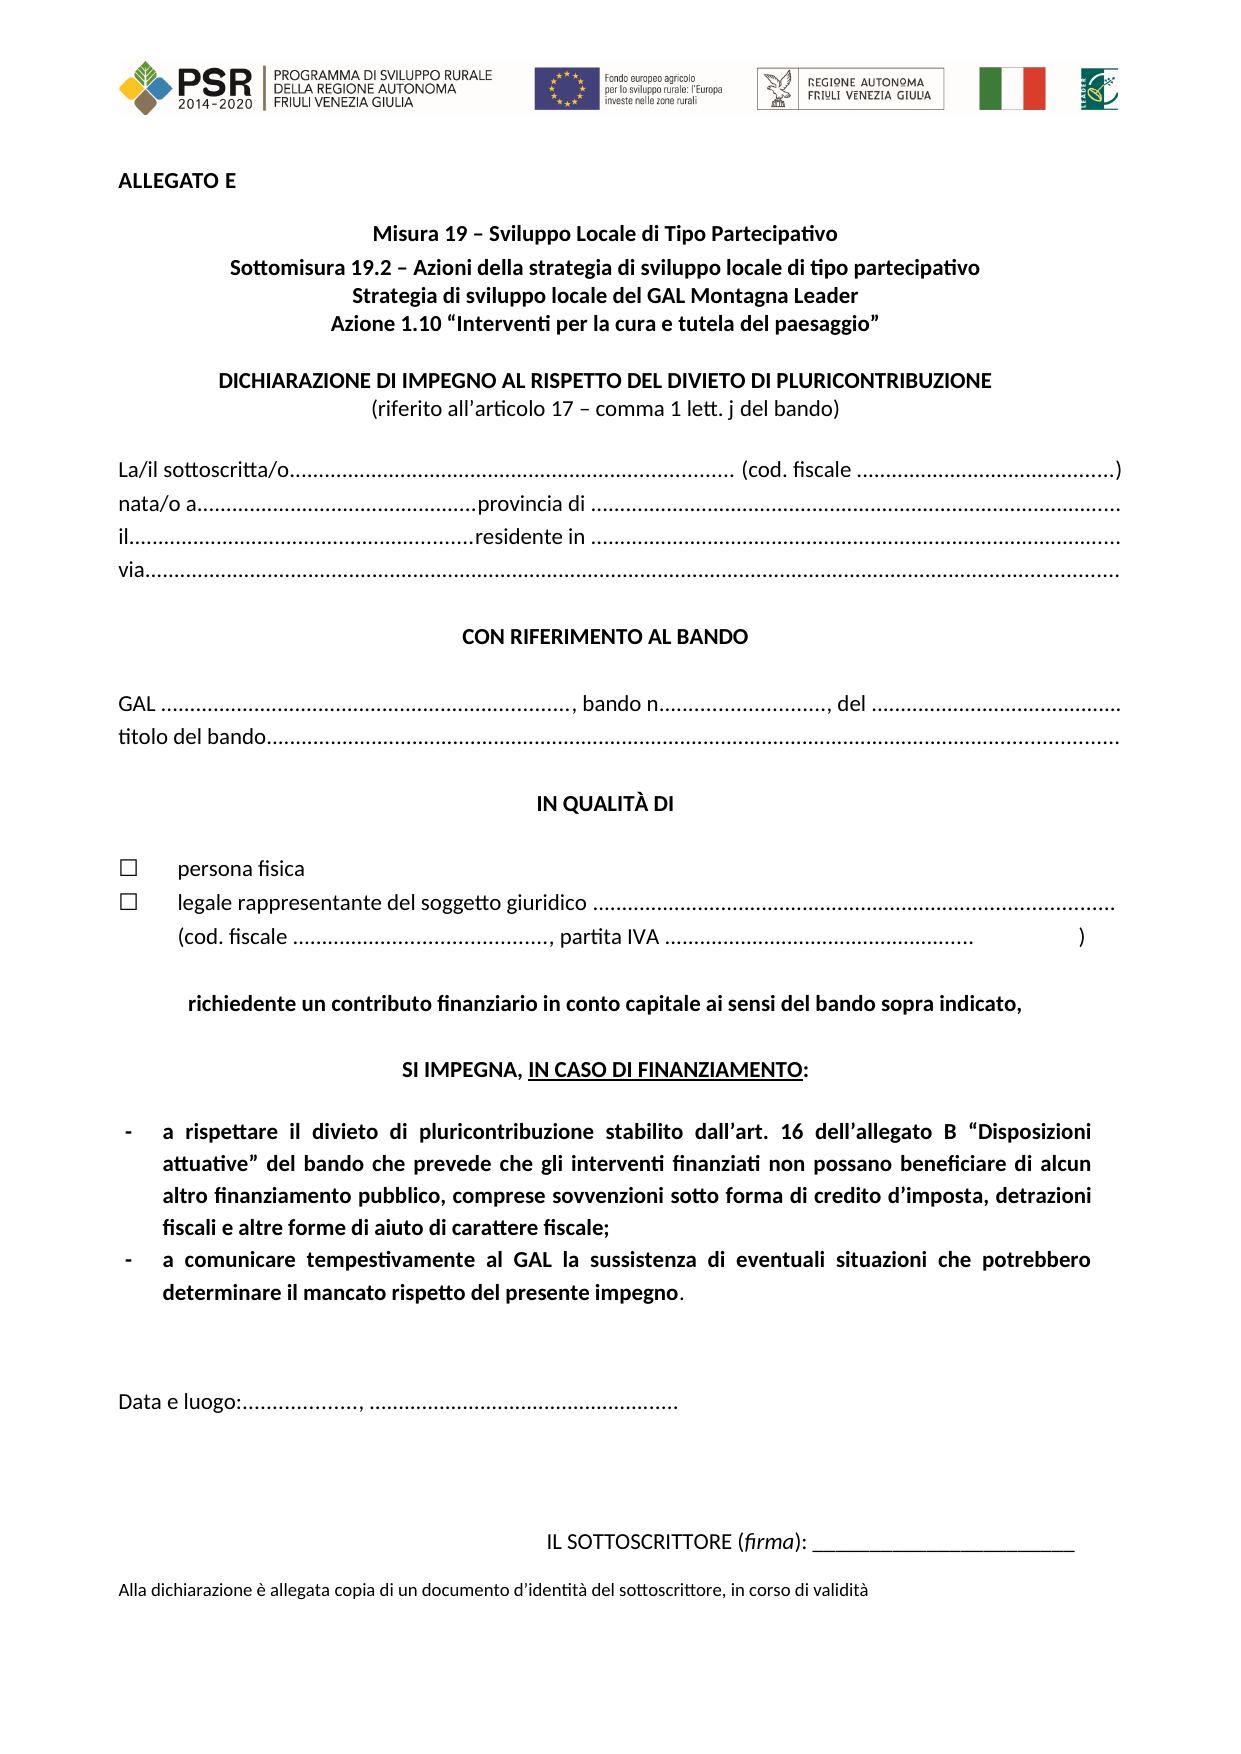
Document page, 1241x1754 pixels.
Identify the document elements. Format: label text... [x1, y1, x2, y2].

title ALLEGATO E [118, 166, 915, 194]
list a rispettare il divieto di pluricontribuzione stabilito dall’art. 16 dell’allegato B “Disposizioni attuative” del bando che prevede che gli interventi finanziati non possano beneficiare di alcun altro finanziamento pubblico, comprese sovvenzioni sotto forma di credito d’imposta, detrazioni fiscali e altre forme di aiuto di carattere fiscale; [125, 1117, 1092, 1241]
text (riferito all’articolo 17 – comma 1 lett. j del bando) [118, 394, 1092, 422]
text SI IMPEGNA, IN CASO DI FINANZIAMENTO: [118, 1050, 1092, 1083]
list a comunicare tempestivamente al GAL la sussistenza di eventuali situazioni che potrebbero determinare il mancato rispetto del presente impegno. [125, 1246, 1092, 1306]
text La/il sottoscritta/o (cod. fiscale ) [118, 450, 1092, 483]
text via [118, 550, 1092, 583]
text IN QUALITÀ DI [118, 783, 1092, 817]
text legale rappresentante del soggetto giuridico [118, 883, 1092, 917]
text titolo del bando [118, 717, 1092, 750]
text GAL , bando n. , del [118, 683, 1092, 717]
text (cod. fiscale , partita IVA ) [118, 917, 1092, 950]
text Alla dichiarazione è allegata copia di un documento d’identità del sottoscrittore, in corso di validità [118, 1578, 1092, 1601]
text persona fisica [118, 850, 1092, 883]
text DICHIARAZIONE DI IMPEGNO AL RISPETTO DEL DIVIETO DI PLURICONTRIBUZIONE [118, 366, 1092, 394]
text Data e luogo: , [118, 1387, 1092, 1415]
picture [118, 61, 1118, 115]
text CON RIFERIMENTO AL BANDO [118, 617, 1092, 650]
text il residente in [118, 517, 1092, 550]
text IL SOTTOSCRITTORE (firma): _______________________ [118, 1527, 1092, 1555]
text nata/o a provincia di [118, 483, 1092, 517]
text Misura 19 – Sviluppo Locale di Tipo Partecipativo [118, 219, 1092, 247]
text Strategia di sviluppo locale del GAL Montagna Leader [118, 281, 1092, 309]
text Azione 1.10 “Interventi per la cura e tutela del paesaggio” [118, 309, 1092, 337]
text Sottomisura 19.2 – Azioni della strategia di sviluppo locale di tipo partecipativo [118, 253, 1092, 281]
text richiedente un contributo finanziario in conto capitale ai sensi del bando sopra indicato, [118, 983, 1092, 1017]
